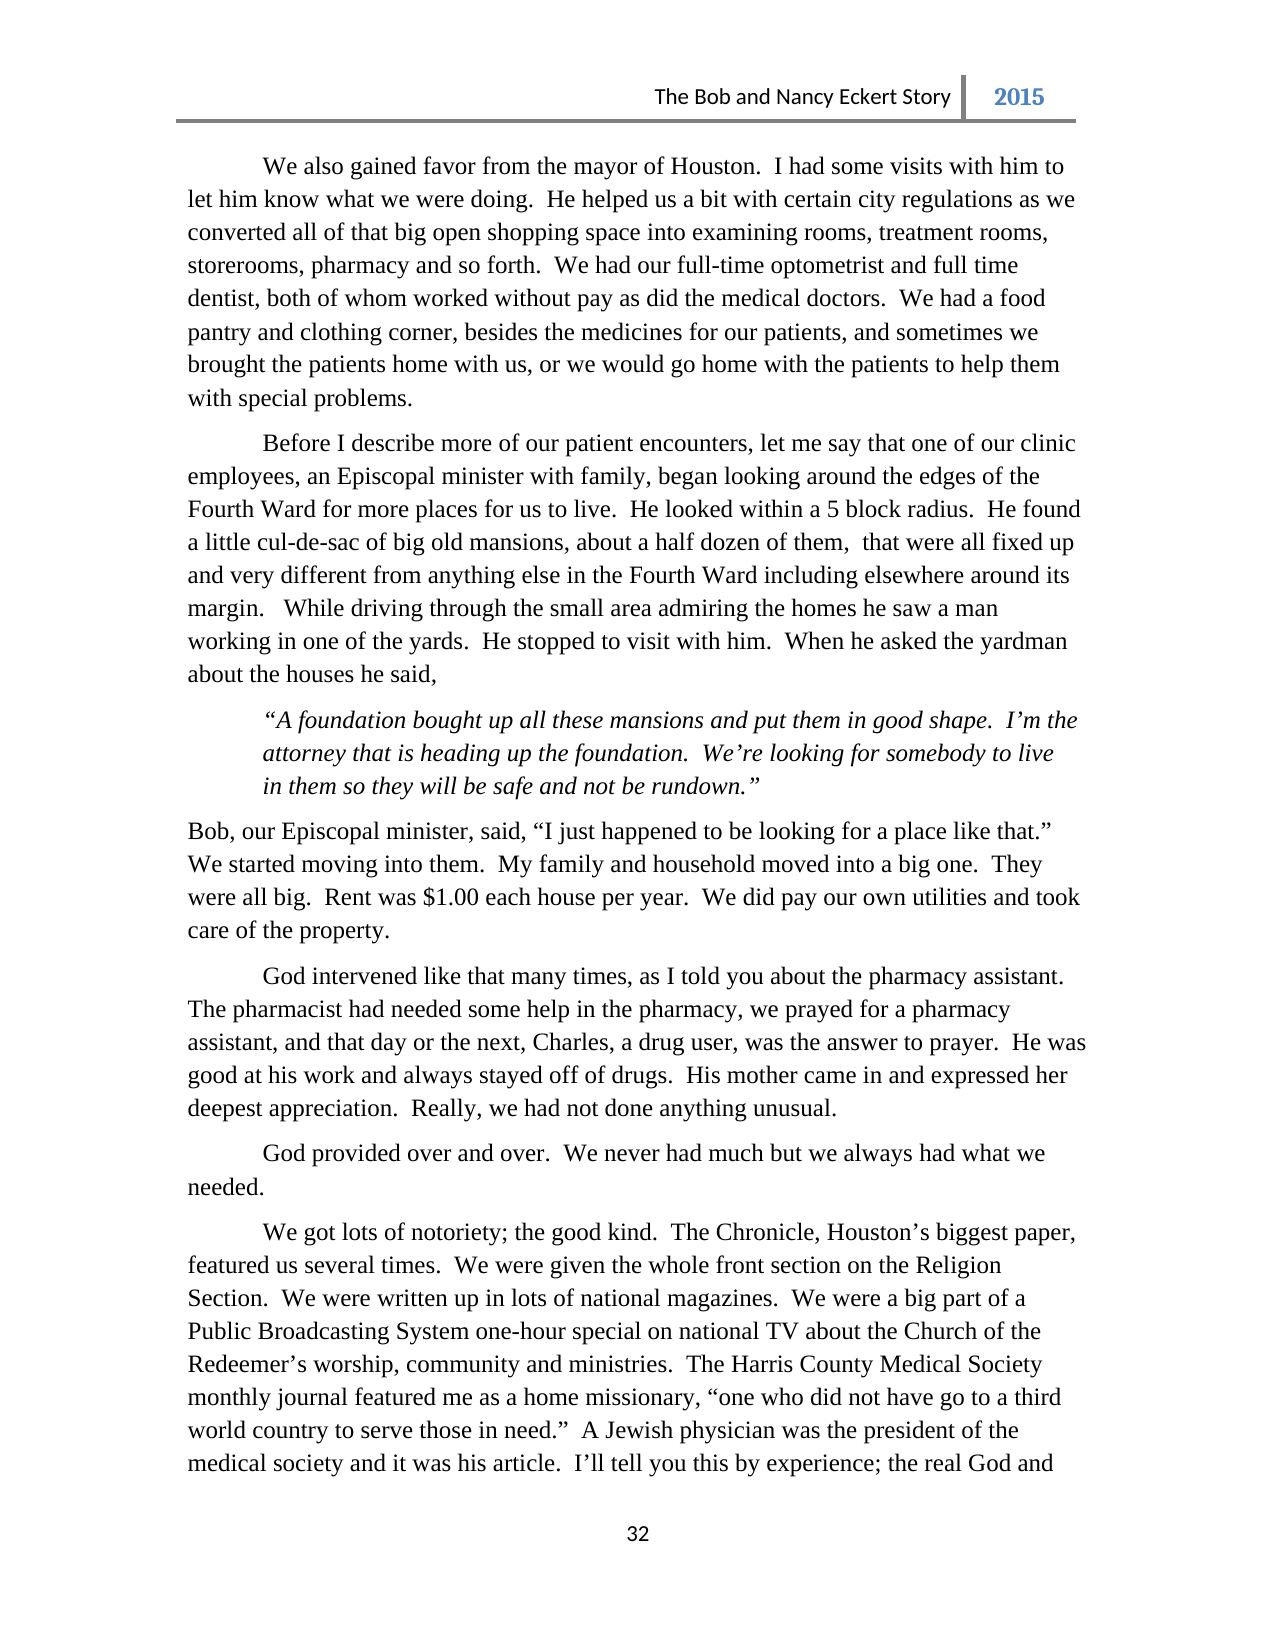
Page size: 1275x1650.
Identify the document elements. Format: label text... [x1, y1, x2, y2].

text Bob, our Episcopal minister, said, “I just happened to be looking for a place like that.” We started moving into them. My family and household moved into a big one. They were all big. Rent was $1.00 each house per year. We did pay our own utilities and took care of the property. [187, 816, 1087, 944]
text God intervened like that many times, as I told you about the pharmacy assistant. The pharmacist had needed some help in the pharmacy, we prayed for a pharmacy assistant, and that day or the next, Charles, a drug user, was the answer to prayer. He was good at his work and always stayed off of drugs. His mother came in and expressed her deepest appreciation. Really, we had not done anything unusual. [187, 961, 1087, 1122]
text We also gained favor from the mayor of Houston. I had some visits with him to let him know what we were doing. He helped us a bit with certain city regulations as we converted all of that big open shopping space into examining rooms, treatment rooms, storerooms, pharmacy and so forth. We had our full-time optometrist and full time dentist, both of whom worked without pay as did the medical doctors. We had a food pantry and clothing corner, besides the medicines for our patients, and sometimes we brought the patients home with us, or we would go home with the patients to help them with special problems. [187, 151, 1087, 411]
text “A foundation bought up all these mansions and put them in good shape. I’m the attorney that is heading up the foundation. We’re looking for somebody to live in them so they will be safe and not be rundown.” [187, 705, 1087, 799]
text Before I describe more of our patient encounters, let me say that one of our clinic employees, an Episcopal minister with family, began looking around the edges of the Fourth Ward for more places for us to live. He looked within a 5 block radius. He found a little cul-de-sac of big old mansions, about a half dozen of them, that were all fixed up and very different from anything else in the Fourth Ward including elsewhere around its margin. While driving through the small area admiring the homes he saw a man working in one of the yards. He stopped to visit with him. When he asked the yardman about the houses he said, [187, 428, 1087, 688]
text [187, 1217, 1087, 1477]
text God provided over and over. We never had much but we always had what we needed. [187, 1138, 1087, 1200]
